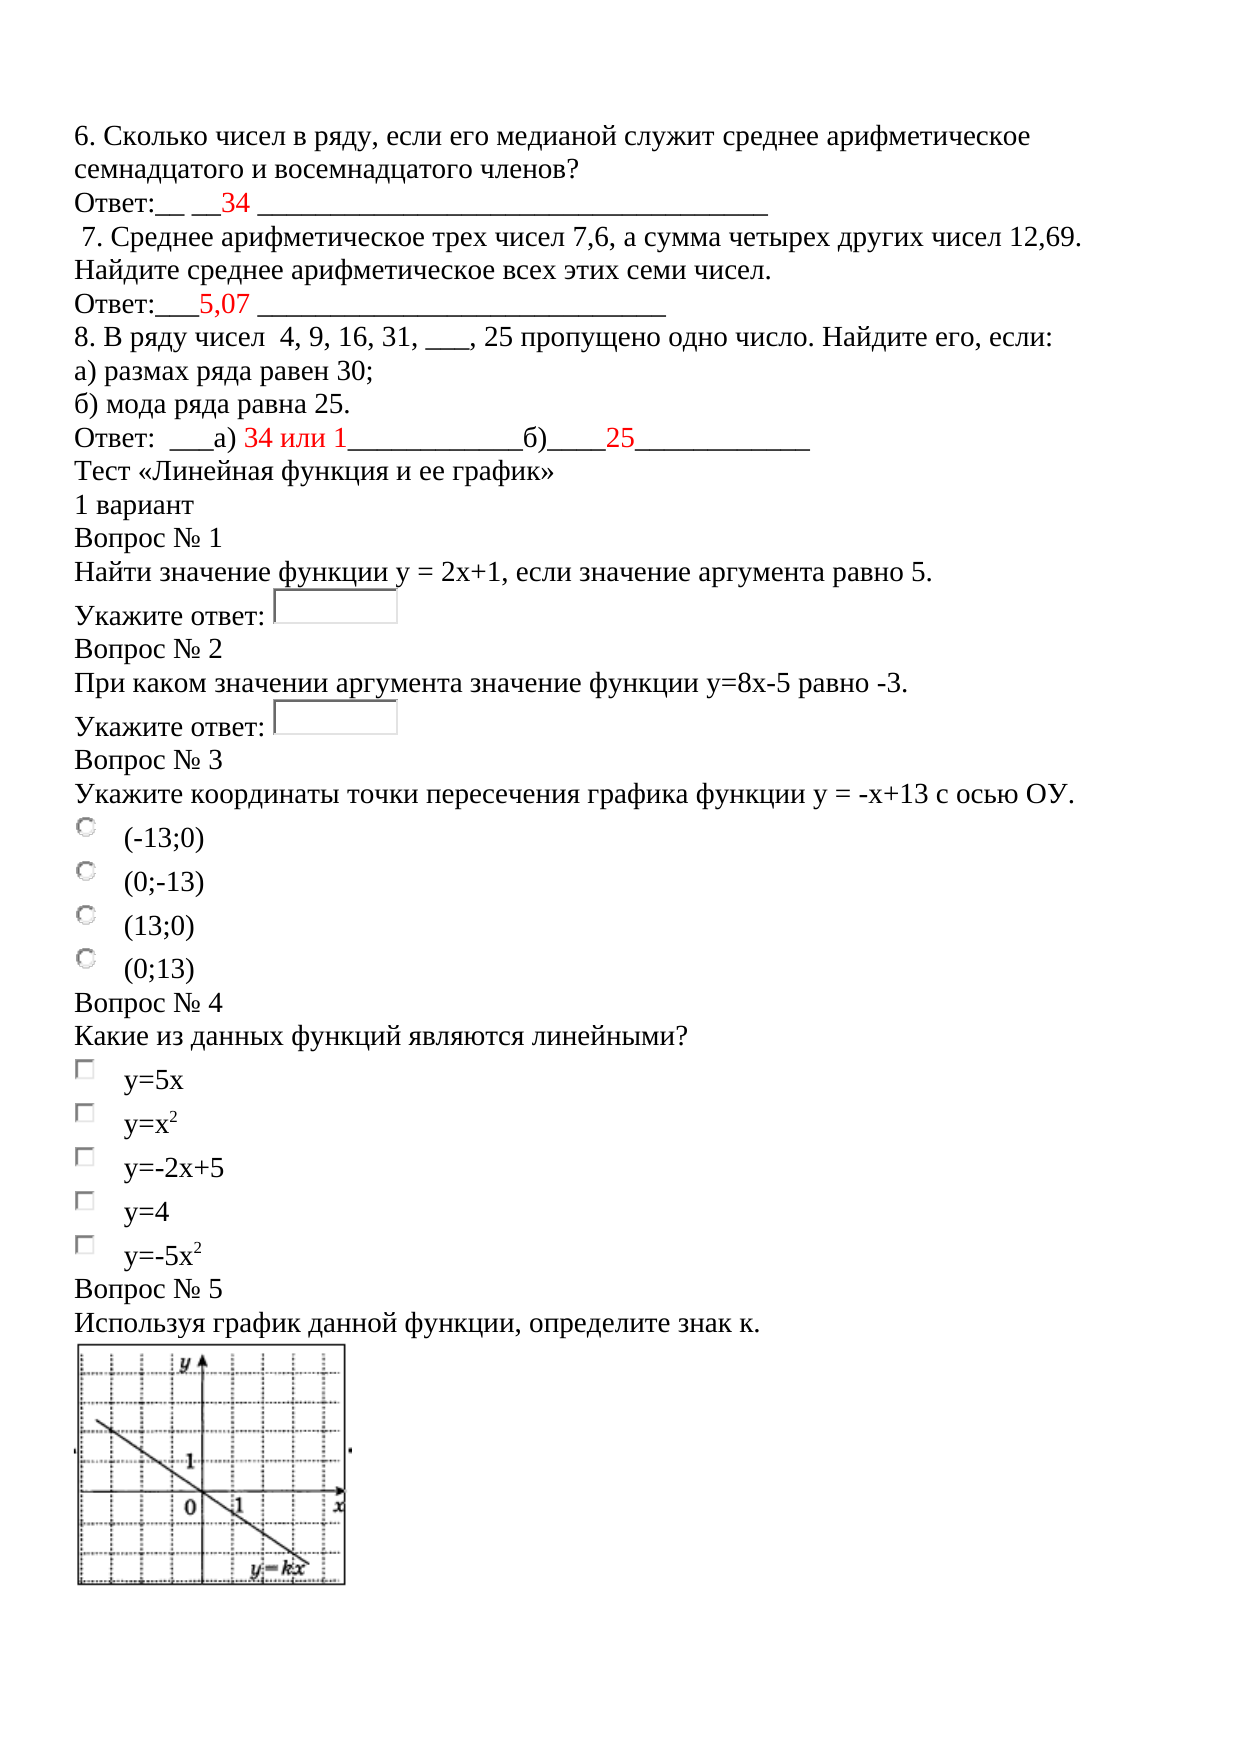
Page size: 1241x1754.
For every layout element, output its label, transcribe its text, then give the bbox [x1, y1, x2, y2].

text 1 вариант [74, 487, 1152, 521]
text у=5х у=х2 у=-2х+5 у=4 у=-5х2 [74, 1052, 1152, 1271]
text Ответ: ___а) 34 или 1____________б)____25____________ [74, 420, 1152, 453]
text Вопрос № 3 Укажите координаты точки пересечения графика функции у = -х+13 с осью ОУ. [74, 742, 1152, 809]
text Вопрос № 1 Найти значение функции у = 2х+1, если значение аргумента равно 5. [74, 521, 1152, 588]
text 8. В ряду чисел 4, 9, 16, 31, ___, 25 пропущено одно число. Найдите его, если: [74, 319, 1152, 353]
text а) размах ряда равен 30; [74, 353, 1152, 386]
text Ответ:___5,07 ____________________________ [74, 286, 1152, 319]
text Вопрос № 4 Какие из данных функций являются линейными? [74, 985, 1152, 1052]
text Вопрос № 2 При каком значении аргумента значение функции у=8х-5 равно -3. [74, 632, 1152, 699]
text Вопрос № 5 Используя график данной функции, определите знак к. [74, 1271, 1152, 1590]
text б) мода ряда равна 25. [74, 386, 1152, 420]
text (-13;0) (0;-13) (13;0) (0;13) [74, 809, 1152, 985]
text Укажите ответ: [74, 588, 1152, 632]
text 6. Сколько чисел в ряду, если его медианой служит среднее арифметическое семнадцатого и восемнадцатого членов? [74, 118, 1152, 185]
text Укажите ответ: [74, 699, 1152, 742]
picture [73, 1338, 352, 1590]
text Тест «Линейная функция и ее график» [74, 453, 1152, 487]
text Ответ:__ __34 ___________________________________ [74, 185, 1152, 219]
text 7. Среднее арифметическое трех чисел 7,6, а сумма четырех других чисел 12,69. Найдите среднее арифметическое всех этих семи чисел. [74, 219, 1152, 286]
